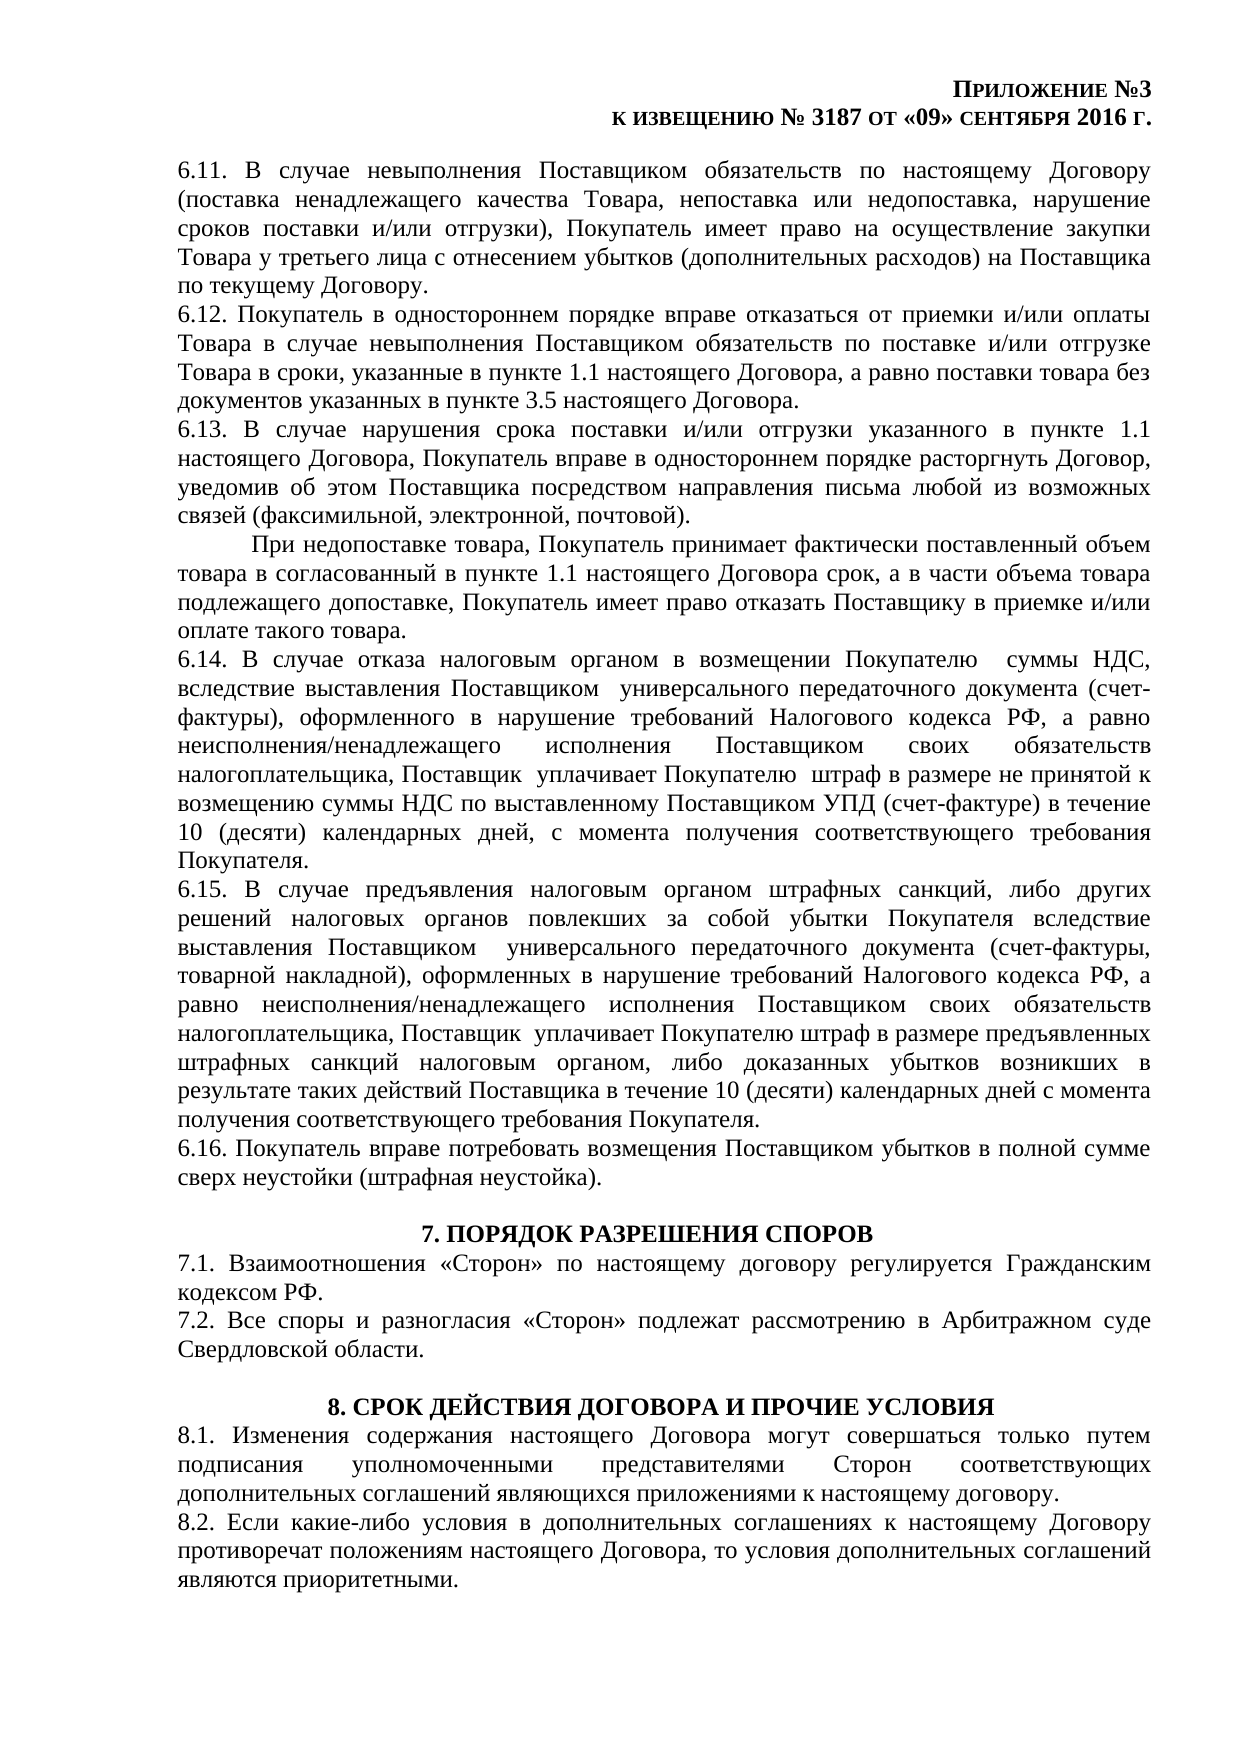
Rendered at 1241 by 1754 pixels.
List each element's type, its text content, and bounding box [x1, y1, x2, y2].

text 7.1. Взаимоотношения «Сторон» по настоящему договору регулируется Гражданским кодексом РФ. [177, 1248, 1152, 1305]
text 7. ПОРЯДОК РАЗРЕШЕНИЯ СПОРОВ [177, 1219, 1152, 1248]
text 6.13. В случае нарушения срока поставки и/или отгрузки указанного в пункте 1.1 настоящего Договора, Покупатель вправе в одностороннем порядке расторгнуть Договор, уведомив об этом Поставщика посредством направления письма любой из возможных связей (факсимильной, электронной, почтовой). [177, 414, 1152, 529]
text 6.14. В случае отказа налоговым органом в возмещении Покупателю суммы НДС, вследствие выставления Поставщиком универсального передаточного документа (счет-фактуры), оформленного в нарушение требований Налогового кодекса РФ, а равно неисполнения/ненадлежащего исполнения Поставщиком своих обязательств налогоплательщика, Поставщик уплачивает Покупателю штраф в размере не принятой к возмещению суммы НДС по выставленному Поставщиком УПД (счет-фактуре) в течение 10 (десяти) календарных дней, с момента получения соответствующего требования Покупателя. [177, 644, 1152, 874]
text 8.1. Изменения содержания настоящего Договора могут совершаться только путем подписания уполномоченными представителями Сторон соответствующих дополнительных соглашений являющихся приложениями к настоящему договору. [177, 1420, 1152, 1507]
text 7.2. Все споры и разногласия «Сторон» подлежат рассмотрению в Арбитражном суде Свердловской области. [177, 1305, 1152, 1363]
text 8. СРОК ДЕЙСТВИЯ ДОГОВОРА И ПРОЧИЕ УСЛОВИЯ [177, 1392, 1152, 1420]
text 6.16. Покупатель вправе потребовать возмещения Поставщиком убытков в полной сумме сверх неустойки (штрафная неустойка). [177, 1133, 1152, 1190]
text При недопоставке товара, Покупатель принимает фактически поставленный объем товара в согласованный в пункте 1.1 настоящего Договора срок, а в части объема товара подлежащего допоставке, Покупатель имеет право отказать Поставщику в приемке и/или оплате такого товара. [177, 529, 1152, 644]
text 8.2. Если какие-либо условия в дополнительных соглашениях к настоящему Договору противоречат положениям настоящего Договора, то условия дополнительных соглашений являются приоритетными. [177, 1507, 1152, 1593]
text 6.15. В случае предъявления налоговым органом штрафных санкций, либо других решений налоговых органов повлекших за собой убытки Покупателя вследствие выставления Поставщиком универсального передаточного документа (счет-фактуры, товарной накладной), оформленных в нарушение требований Налогового кодекса РФ, а равно неисполнения/ненадлежащего исполнения Поставщиком своих обязательств налогоплательщика, Поставщик уплачивает Покупателю штраф в размере предъявленных штрафных санкций налоговым органом, либо доказанных убытков возникших в результате таких действий Поставщика в течение 10 (десяти) календарных дней с момента получения соответствующего требования Покупателя. [177, 874, 1152, 1133]
text 6.11. В случае невыполнения Поставщиком обязательств по настоящему Договору (поставка ненадлежащего качества Товара, непоставка или недопоставка, нарушение сроков поставки и/или отгрузки), Покупатель имеет право на осуществление закупки Товара у третьего лица с отнесением убытков (дополнительных расходов) на Поставщика по текущему Договору. [177, 155, 1152, 299]
text 6.12. Покупатель в одностороннем порядке вправе отказаться от приемки и/или оплаты Товара в случае невыполнения Поставщиком обязательств по поставке и/или отгрузке Товара в сроки, указанные в пункте 1.1 настоящего Договора, а равно поставки товара без документов указанных в пункте 3.5 настоящего Договора. [177, 299, 1152, 414]
